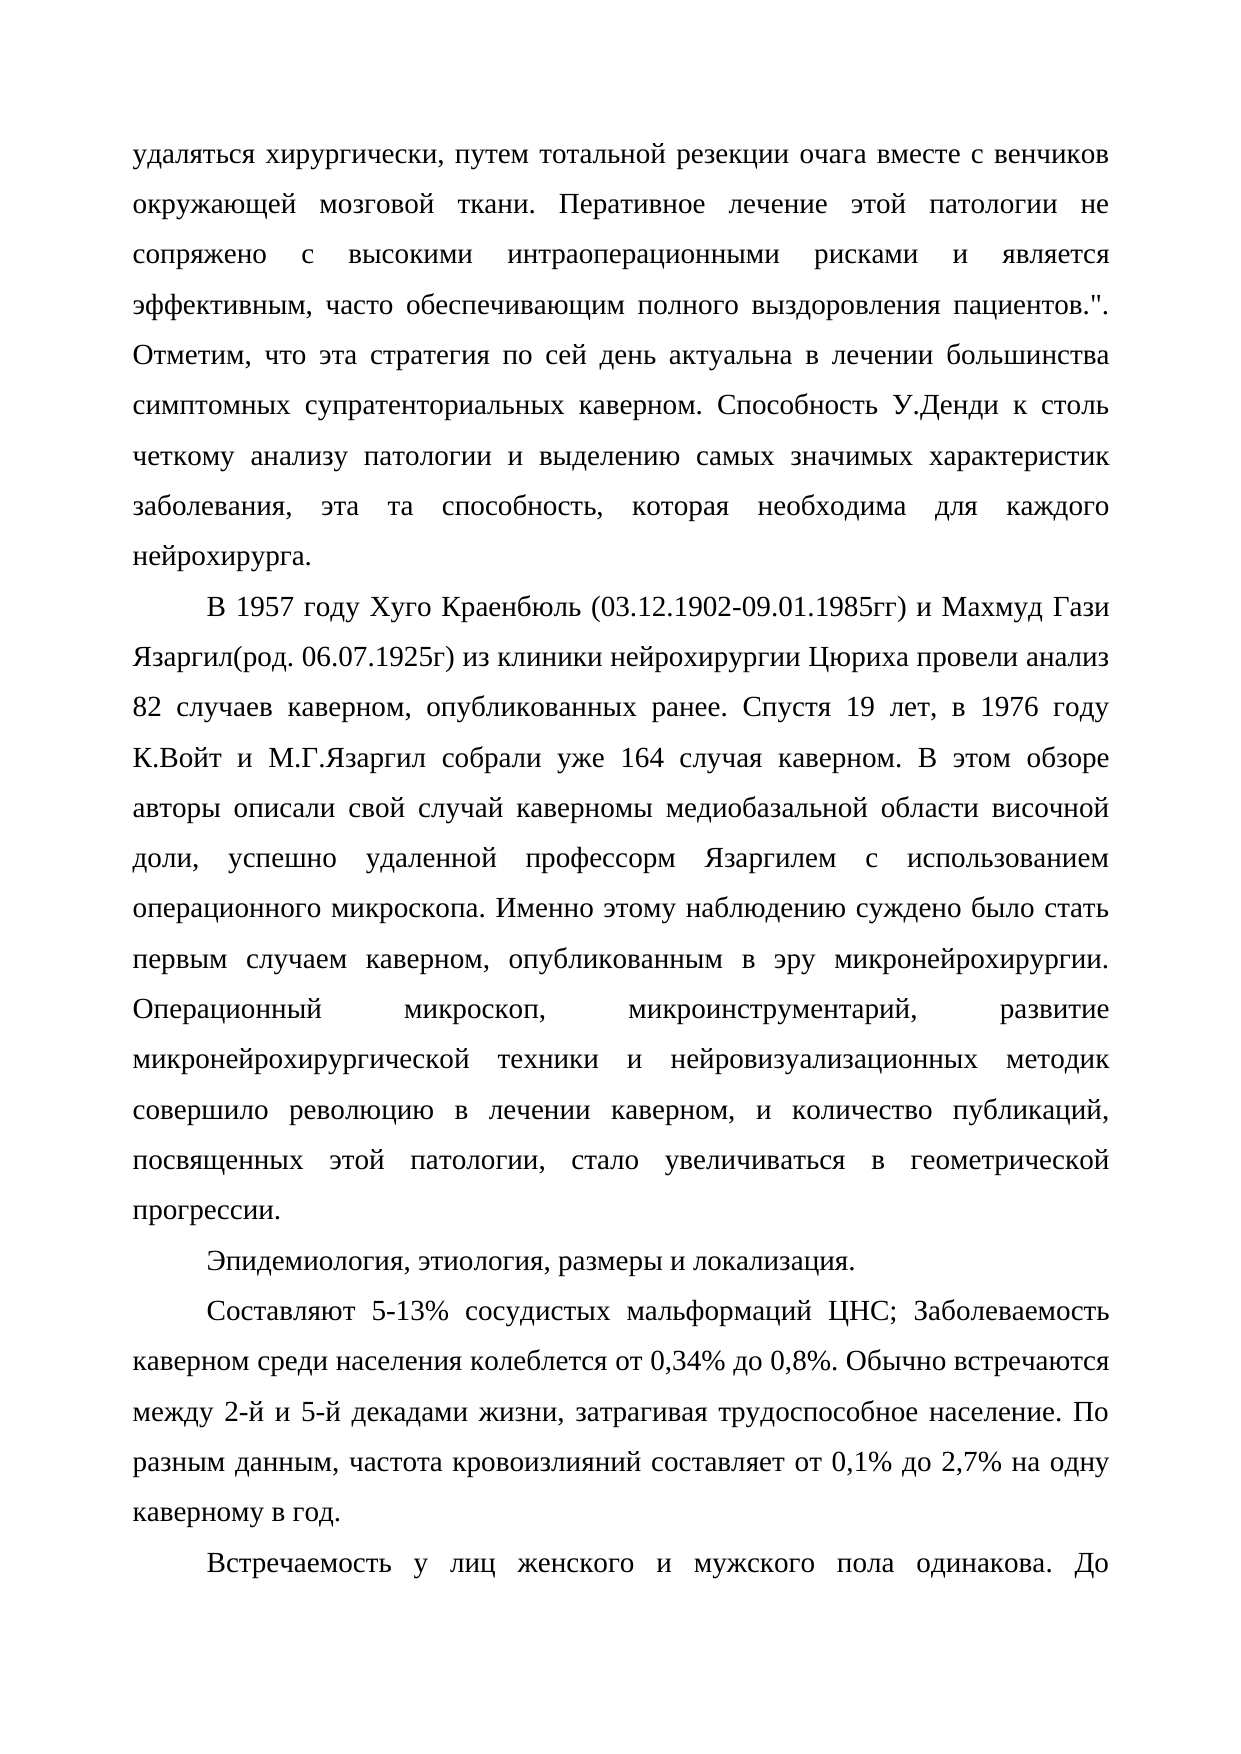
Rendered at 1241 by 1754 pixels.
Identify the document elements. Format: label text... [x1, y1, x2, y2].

text Эпидемиология, этиология, размеры и локализация. [132, 1243, 1110, 1276]
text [132, 136, 1110, 572]
text В 1957 году Хуго Краенбюль (03.12.1902-09.01.1985гг) и Махмуд Гази Язаргил(род. 06.07.1925г) из клиники нейрохирургии Цюриха провели анализ 82 случаев каверном, опубликованных ранее. Спустя 19 лет, в 1976 году К.Войт и М.Г.Язаргил собрали уже 164 случая каверном. В этом обзоре авторы описали свой случай каверномы медиобазальной области височной доли, успешно удаленной профессорм Язаргилем с использованием операционного микроскопа. Именно этому наблюдению суждено было стать первым случаем каверном, опубликованным в эру микронейрохирургии. Операционный микроскоп, микроинструментарий, развитие микронейрохирургической техники и нейровизуализационных методик совершило революцию в лечении каверном, и количество публикаций, посвященных этой патологии, стало увеличиваться в геометрической прогрессии. [132, 589, 1110, 1226]
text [132, 1545, 1110, 1578]
text Составляют 5-13% сосудистых мальформаций ЦНС; Заболеваемость каверном среди населения колеблется от 0,34% до 0,8%. Обычно встречаются между 2-й и 5-й декадами жизни, затрагивая трудоспособное население. По разным данным, частота кровоизлияний составляет от 0,1% до 2,7% на одну каверному в год. [132, 1293, 1110, 1528]
